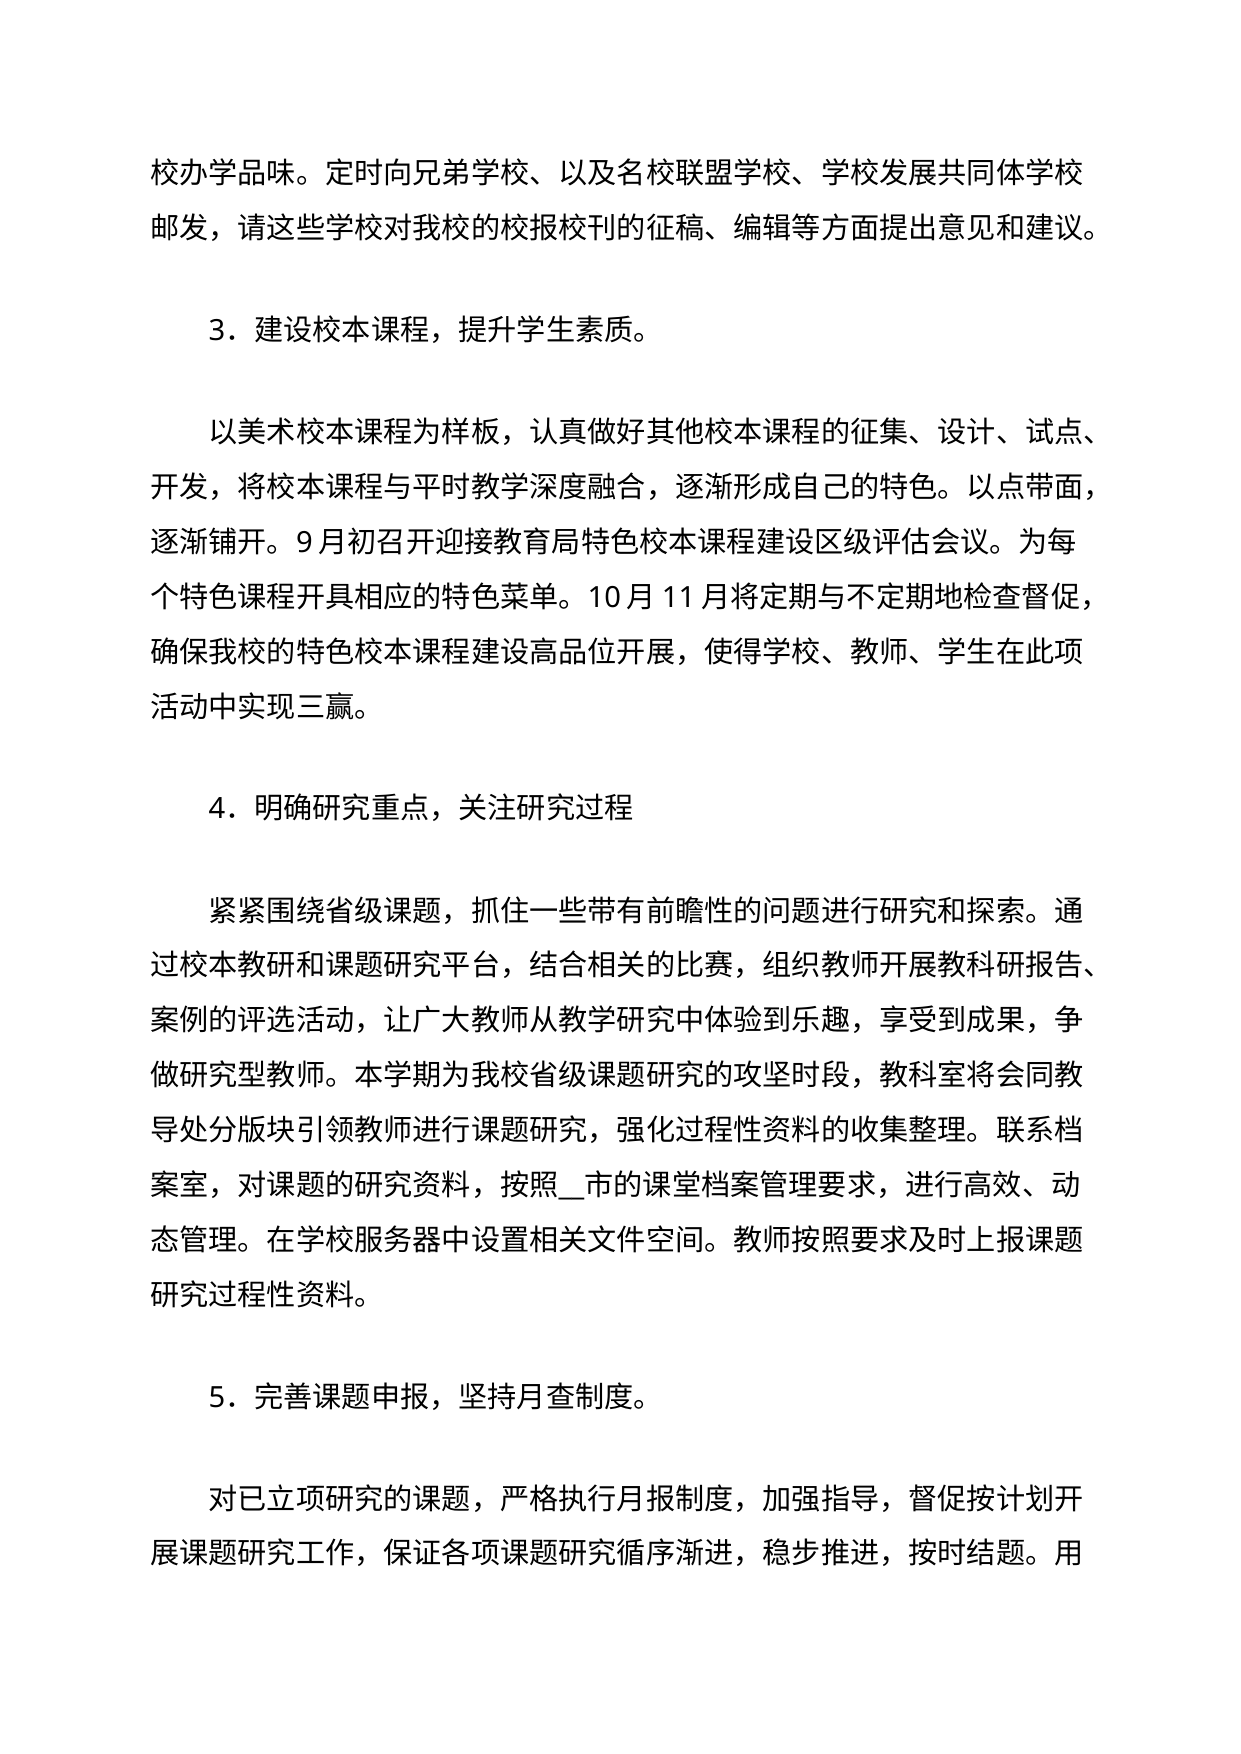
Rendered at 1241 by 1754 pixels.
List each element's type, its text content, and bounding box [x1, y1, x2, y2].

text 3．建设校本课程，提升学生素质。 [150, 307, 1090, 349]
text 4．明确研究重点，关注研究过程 [150, 785, 1090, 827]
text 以美术校本课程为样板，认真做好其他校本课程的征集、设计、试点、开发，将校本课程与平时教学深度融合，逐渐形成自己的特色。以点带面，逐渐铺开。9月初召开迎接教育局特色校本课程建设区级评估会议。为每个特色课程开具相应的特色菜单。10月11月将定期与不定期地检查督促，确保我校的特色校本课程建设高品位开展，使得学校、教师、学生在此项活动中实现三赢。 [150, 409, 1090, 726]
text 5．完善课题申报，坚持月查制度。 [150, 1373, 1090, 1416]
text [150, 150, 1090, 247]
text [150, 1475, 1090, 1572]
text 紧紧围绕省级课题，抓住一些带有前瞻性的问题进行研究和探索。通过校本教研和课题研究平台，结合相关的比赛，组织教师开展教科研报告、案例的评选活动，让广大教师从教学研究中体验到乐趣，享受到成果，争做研究型教师。本学期为我校省级课题研究的攻坚时段，教科室将会同教导处分版块引领教师进行课题研究，强化过程性资料的收集整理。联系档案室，对课题的研究资料，按照__市的课堂档案管理要求，进行高效、动态管理。在学校服务器中设置相关文件空间。教师按照要求及时上报课题研究过程性资料。 [150, 887, 1090, 1314]
